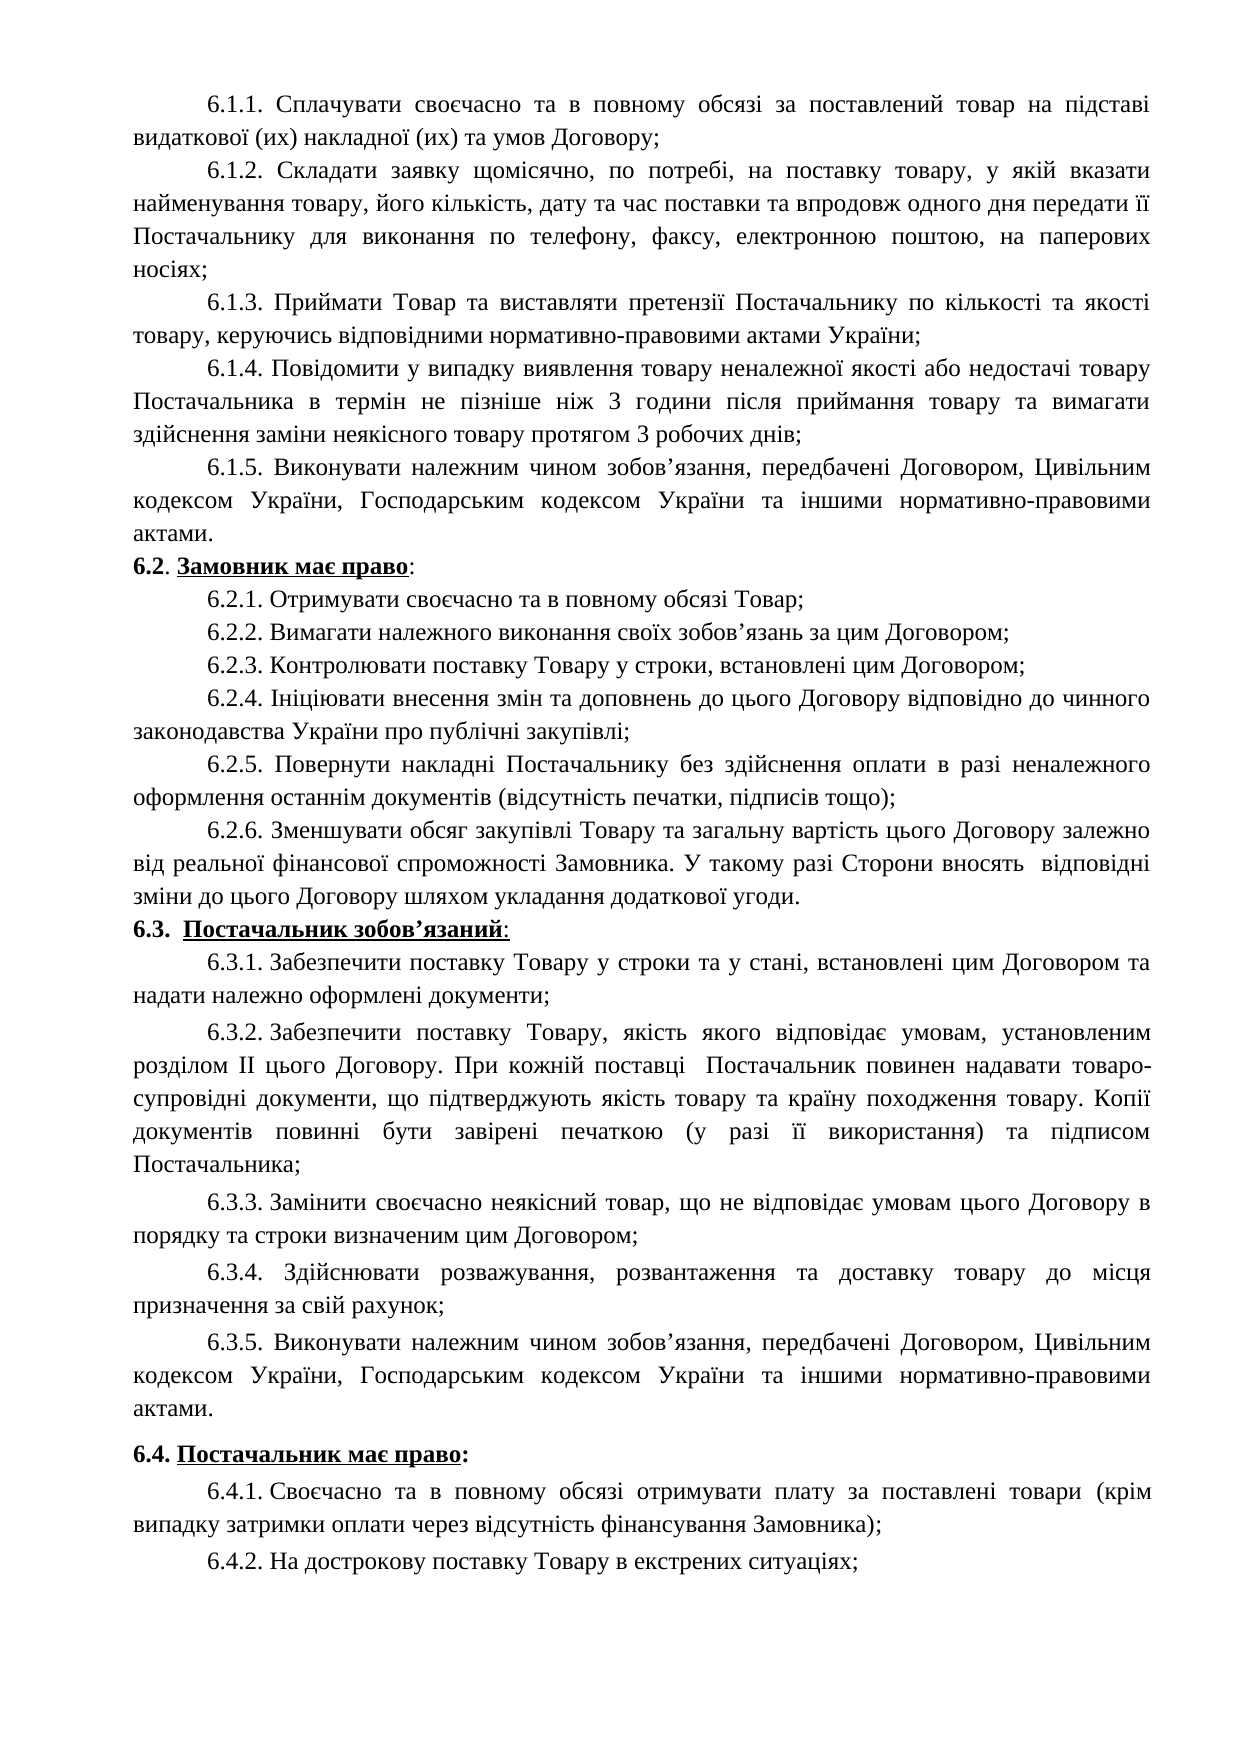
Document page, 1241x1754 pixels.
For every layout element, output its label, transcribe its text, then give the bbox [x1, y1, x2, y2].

text 6.2. Замовник має право: [133, 551, 1152, 580]
text 6.4. Постачальник має право: [133, 1439, 1152, 1467]
text 6.2.2. Вимагати належного виконання своїх зобов’язань за цим Договором; [133, 617, 1152, 646]
text 6.4.2. На дострокову поставку Товару в екстрених ситуаціях; [133, 1546, 1152, 1575]
text 6.2.6. Зменшувати обсяг закупівлі Товару та загальну вартість цього Договору залежно від реальної фінансової спроможності Замовника. У такому разі Сторони вносять відповідні зміни до цього Договору шляхом укладання додаткової угоди. [133, 815, 1152, 910]
text 6.1.4. Повідомити у випадку виявлення товару неналежної якості або недостачі товару Постачальника в термін не пізніше ніж 3 години після приймання товару та вимагати здійснення заміни неякісного товару протягом 3 робочих днів; [133, 353, 1152, 448]
text 6.4.1. Своєчасно та в повному обсязі отримувати плату за поставлені товари (крім випадку затримки оплати через відсутність фінансування Замовника); [133, 1476, 1152, 1538]
text 6.1.3. Приймати Товар та виставляти претензії Постачальнику по кількості та якості товару, керуючись відповідними нормативно-правовими актами України; [133, 287, 1152, 348]
text 6.2.4. Ініціювати внесення змін та доповнень до цього Договору відповідно до чинного законодавства України про публічні закупівлі; [133, 683, 1152, 745]
text 6.2.5. Повернути накладні Постачальнику без здійснення оплати в разі неналежного оформлення останнім документів (відсутність печатки, підписів тощо); [133, 749, 1152, 811]
text 6.3.2. Забезпечити поставку Товару, якість якого відповідає умовам, установленим розділом II цього Договору. При кожній поставці Постачальник повинен надавати товаро-супровідні документи, що підтверджують якість товару та країну походження товару. Копії документів повинні бути завірені печаткою (у разі її використання) та підписом Постачальника; [133, 1017, 1152, 1178]
text 6.1.2. Складати заявку щомісячно, по потребі, на поставку товару, у якій вказати найменування товару, його кількість, дату та час поставки та впродовж одного дня передати її Постачальнику для виконання по телефону, факсу, електронною поштою, на паперових носіях; [133, 155, 1152, 282]
text 6.1.1. Сплачувати своєчасно та в повному обсязі за поставлений товар на підставі видаткової (их) накладної (их) та умов Договору; [133, 89, 1152, 150]
text 6.3. Постачальник зобов’язаний: [133, 914, 1152, 943]
text 6.3.1. Забезпечити поставку Товару у строки та у стані, встановлені цим Договором та надати належно оформлені документи; [133, 947, 1152, 1009]
text 6.1.5. Виконувати належним чином зобов’язання, передбачені Договором, Цивільним кодексом України, Господарським кодексом України та іншими нормативно-правовими актами. [133, 452, 1152, 547]
text 6.3.5. Виконувати належним чином зобов’язання, передбачені Договором, Цивільним кодексом України, Господарським кодексом України та іншими нормативно-правовими актами. [133, 1327, 1152, 1422]
text 6.2.1. Отримувати своєчасно та в повному обсязі Товар; [133, 584, 1152, 613]
text 6.2.3. Контролювати поставку Товару у строки, встановлені цим Договором; [133, 650, 1152, 679]
text 6.3.3. Замінити своєчасно неякісний товар, що не відповідає умовам цього Договору в порядку та строки визначеним цим Договором; [133, 1187, 1152, 1248]
text 6.3.4. Здійснювати розважування, розвантаження та доставку товару до місця призначення за свій рахунок; [133, 1257, 1152, 1319]
